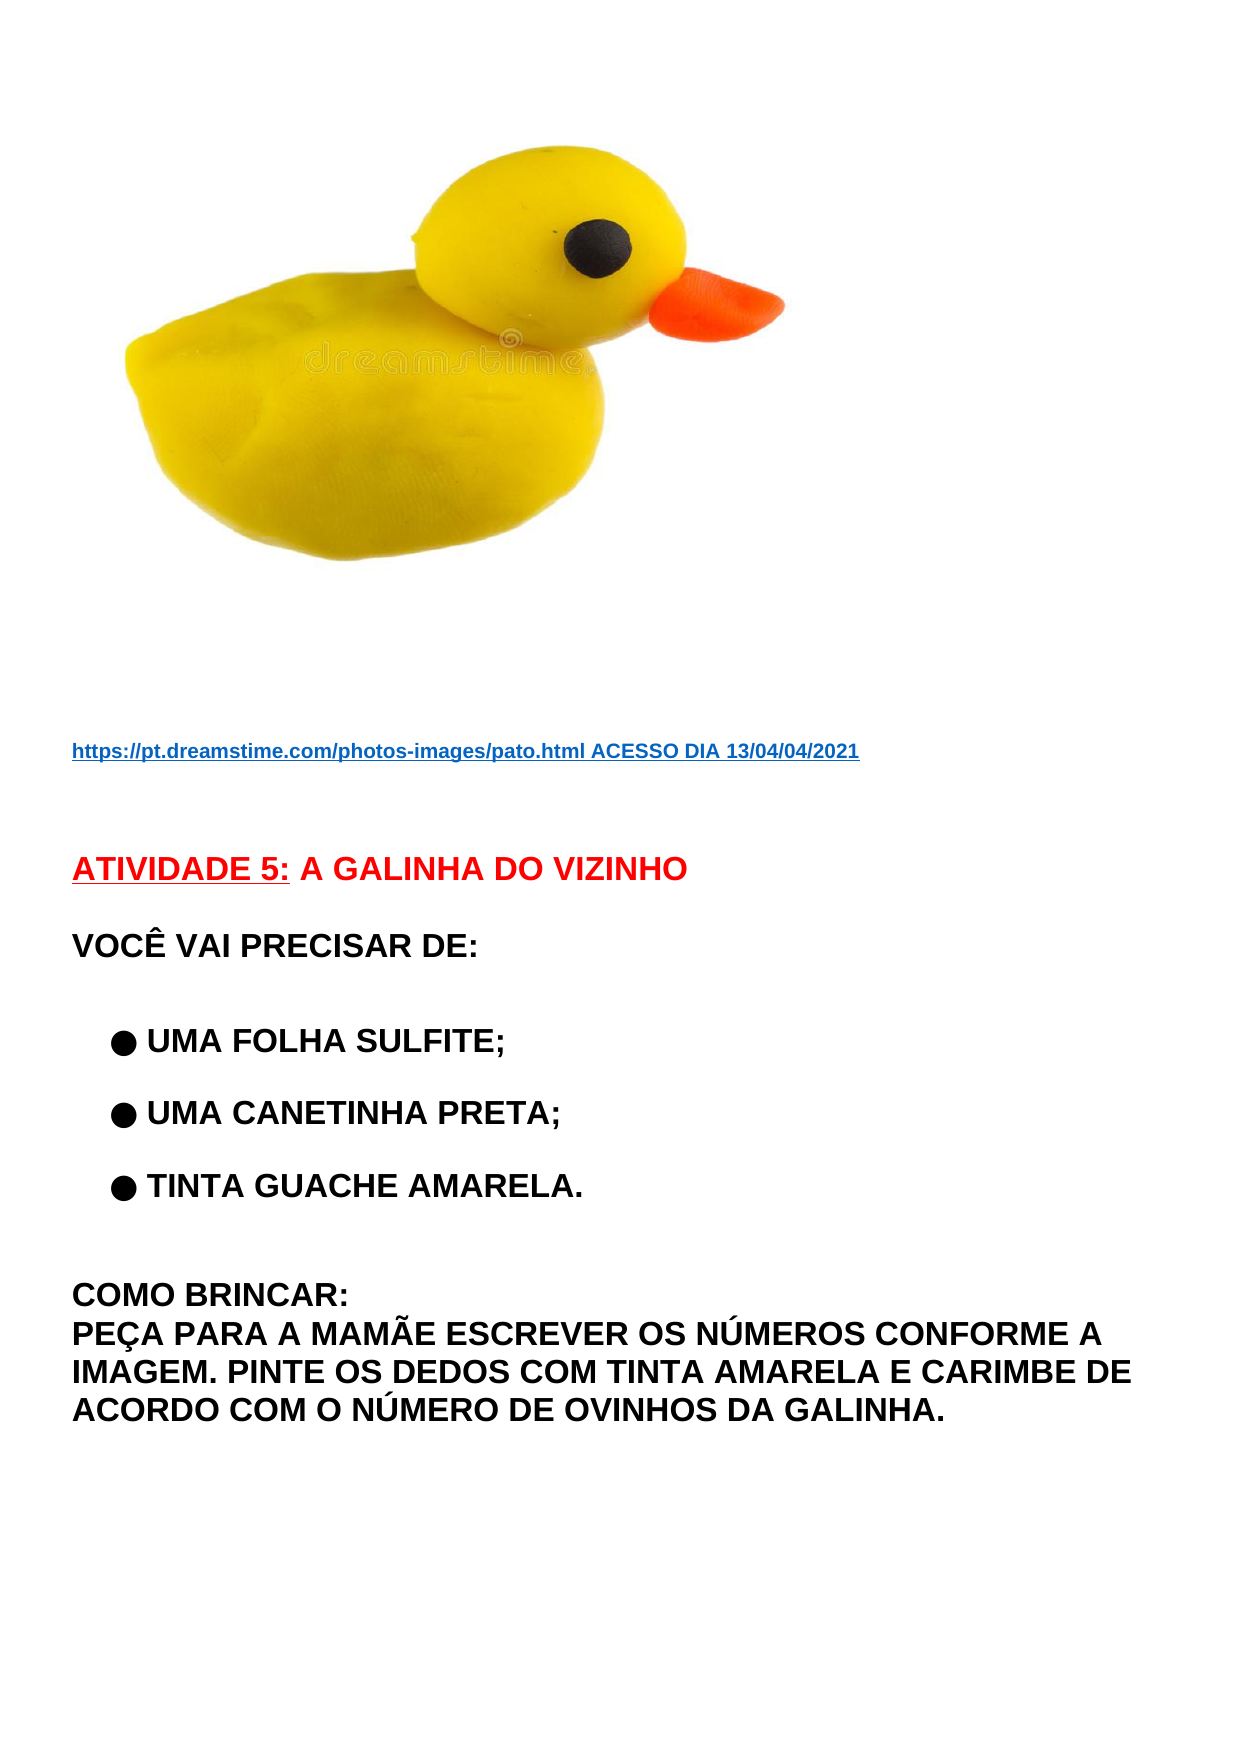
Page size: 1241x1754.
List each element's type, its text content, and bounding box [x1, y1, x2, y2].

text PEÇA PARA A MAMÃE ESCREVER OS NÚMEROS CONFORME A IMAGEM. PINTE OS DEDOS COM TINTA AMARELA E CARIMBE DE ACORDO COM O NÚMERO DE OVINHOS DA GALINHA. [72, 1314, 1164, 1429]
text VOCÊ VAI PRECISAR DE: [72, 926, 1164, 964]
picture [71, 29, 829, 672]
text https://pt.dreamstime.com/photos-images/pato.html ACESSO DIA 13/04/04/2021 [72, 739, 1164, 763]
list UMA FOLHA SULFITE; [109, 1003, 1164, 1071]
text COMO BRINCAR: [72, 1275, 1164, 1314]
list TINTA GUACHE AMARELA. [109, 1148, 1164, 1216]
text ATIVIDADE 5: A GALINHA DO VIZINHO [72, 849, 1164, 888]
list UMA CANETINHA PRETA; [109, 1075, 1164, 1144]
